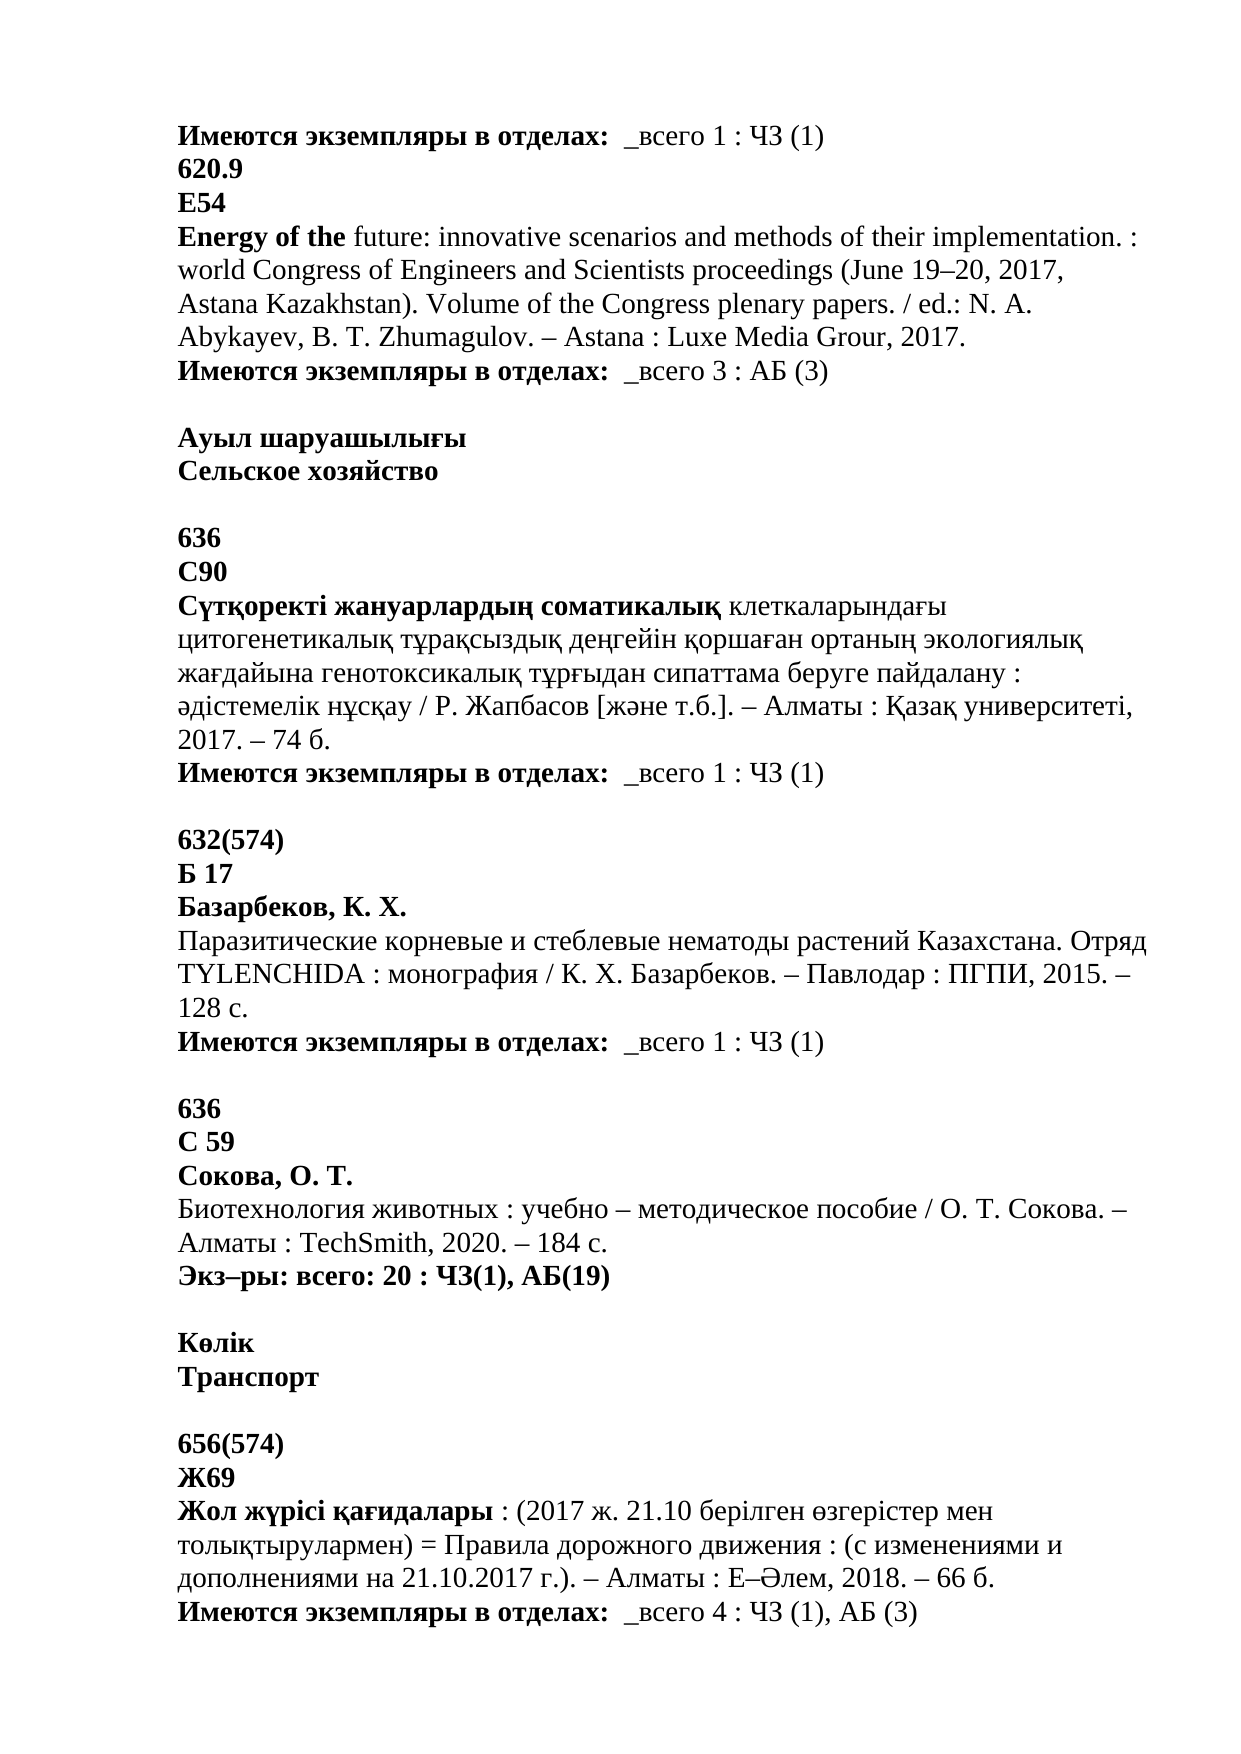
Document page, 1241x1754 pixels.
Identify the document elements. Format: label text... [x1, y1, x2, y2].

text Имеются экземпляры в отделах: _всего 1 : ЧЗ (1) [177, 1024, 1152, 1057]
text С 59 [177, 1124, 1152, 1158]
text Ауыл шаруашылығы [177, 420, 1152, 453]
text Көлік [177, 1326, 1152, 1359]
text 632(574) [177, 822, 1152, 856]
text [177, 118, 1152, 152]
text Ж69 [177, 1460, 1152, 1493]
text Биотехнология животных : учебно – методическое пособие / О. Т. Сокова. – Алматы : TechSmith, 2020. – 184 с. [177, 1191, 1152, 1258]
text 636 [177, 521, 1152, 554]
text Сүтқоректі жануарлардың соматикалық клеткаларындағы цитогенетикалық тұрақсыздық деңгейін қоршаған ортаның экологиялық жағдайына генотоксикалық тұрғыдан сипаттама беруге пайдалану : әдістемелік нұсқау / Р. Жапбасов [және т.б.]. – Алматы : Қазақ университетi, 2017. – 74 б. [177, 588, 1152, 755]
text E54 [177, 185, 1152, 219]
text Сельское хозяйство [177, 453, 1152, 487]
text 656(574) [177, 1426, 1152, 1460]
text Экз–ры: всего: 20 : ЧЗ(1), АБ(19) [177, 1258, 1152, 1292]
text Жол жүрісі қағидалары : (2017 ж. 21.10 берілген өзгерістер мен толықтырулармен) = Правила дорожного движения : (с изменениями и дополнениями на 21.10.2017 г.). – Алматы : Е–Әлем, 2018. – 66 б. [177, 1493, 1152, 1594]
text Имеются экземпляры в отделах: _всего 1 : ЧЗ (1) [177, 755, 1152, 789]
text Сокова, О. Т. [177, 1158, 1152, 1191]
text 620.9 [177, 152, 1152, 185]
text Паразитические корневые и стеблевые нематоды растений Казахстана. Отряд TYLENCHIDA : монография / К. Х. Базарбеков. – Павлодар : ПГПИ, 2015. – 128 с. [177, 923, 1152, 1024]
text Транспорт [177, 1359, 1152, 1393]
text Базарбеков, К. Х. [177, 889, 1152, 923]
text Имеются экземпляры в отделах: _всего 4 : ЧЗ (1), АБ (3) [177, 1594, 1152, 1627]
text 636 [177, 1091, 1152, 1124]
text Б 17 [177, 856, 1152, 889]
text Energy of the future: innovative scenarios and methods of their implementation. : world Congress of Engineers and Scientists proceedings (June 19–20, 2017, Astana Kazakhstan). Volume of the Congress plenary papers. / ed.: N. A. Abykayev, B. T. Zhumagulov. – Astana : Luxe Media Grour, 2017. [177, 219, 1152, 353]
text С90 [177, 554, 1152, 588]
text Имеются экземпляры в отделах: _всего 3 : АБ (3) [177, 353, 1152, 386]
